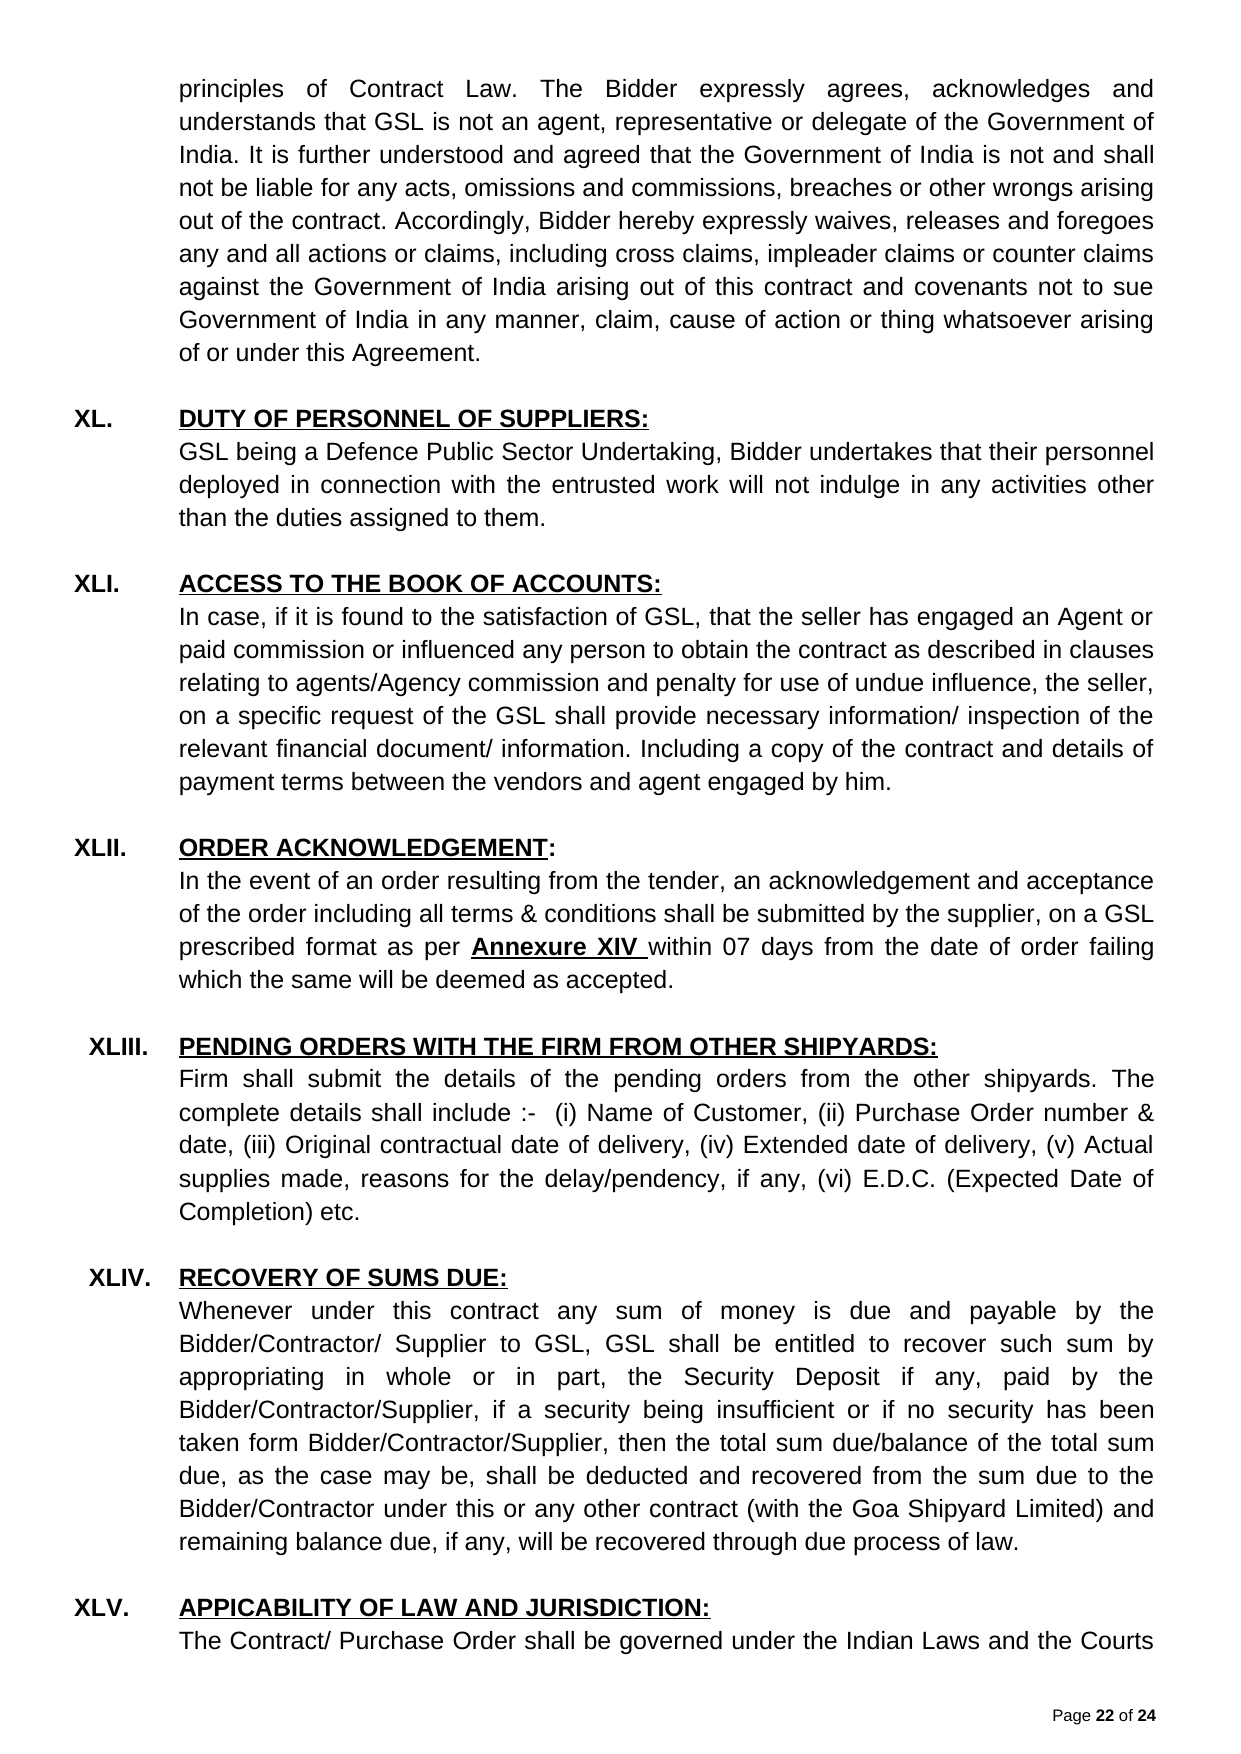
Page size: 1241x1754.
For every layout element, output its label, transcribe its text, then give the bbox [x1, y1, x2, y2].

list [178, 1626, 1156, 1654]
list GSL being a Defence Public Sector Undertaking, Bidder undertakes that their personnel deployed in connection with the entrusted work will not indulge in any activities other than the duties assigned to them. [178, 437, 1156, 532]
list Recovery of sums due: [89, 1263, 1156, 1291]
list PENDING ORDERS WITH THE FIRM FROM OTHER SHIPYARDS: [89, 1031, 1156, 1060]
list DUTY OF PERSONNEL OF SUPPLIERS: [74, 404, 1156, 433]
text In case, if it is found to the satisfaction of GSL, that the seller has engaged an Agent or paid commission or influenced any person to obtain the contract as described in clauses relating to agents/Agency commission and penalty for use of undue influence, the seller, on a specific request of the GSL shall provide necessary information/ inspection of the relevant financial document/ information. Including a copy of the contract and details of payment terms between the vendors and agent engaged by him. [178, 602, 1156, 796]
list APPICABILITY OF LAW AND JURISDICTION: [74, 1593, 1156, 1622]
text Firm shall submit the details of the pending orders from the other shipyards. The complete details shall include :- (i) Name of Customer, (ii) Purchase Order number & date, (iii) Original contractual date of delivery, (iv) Extended date of delivery, (v) Actual supplies made, reasons for the delay/pendency, if any, (vi) E.D.C. (Expected Date of Completion) etc. [178, 1064, 1156, 1225]
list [178, 74, 1156, 367]
text In the event of an order resulting from the tender, an acknowledgement and acceptance of the order including all terms & conditions shall be submitted by the supplier, on a GSL prescribed format as per Annexure XIV within 07 days from the date of order failing which the same will be deemed as accepted. [178, 866, 1156, 994]
list ACCESS TO THE BOOK OF ACCOUNTS: [74, 569, 1156, 598]
list Whenever under this contract any sum of money is due and payable by the Bidder/Contractor/ Supplier to GSL, GSL shall be entitled to recover such sum by appropriating in whole or in part, the Security Deposit if any, paid by the Bidder/Contractor/Supplier, if a security being insufficient or if no security has been taken form Bidder/Contractor/Supplier, then the total sum due/balance of the total sum due, as the case may be, shall be deducted and recovered from the sum due to the Bidder/Contractor under this or any other contract (with the Goa Shipyard Limited) and remaining balance due, if any, will be recovered through due process of law. [178, 1296, 1156, 1556]
list ORDER ACKNOWLEDGEMENT: [74, 833, 1156, 862]
